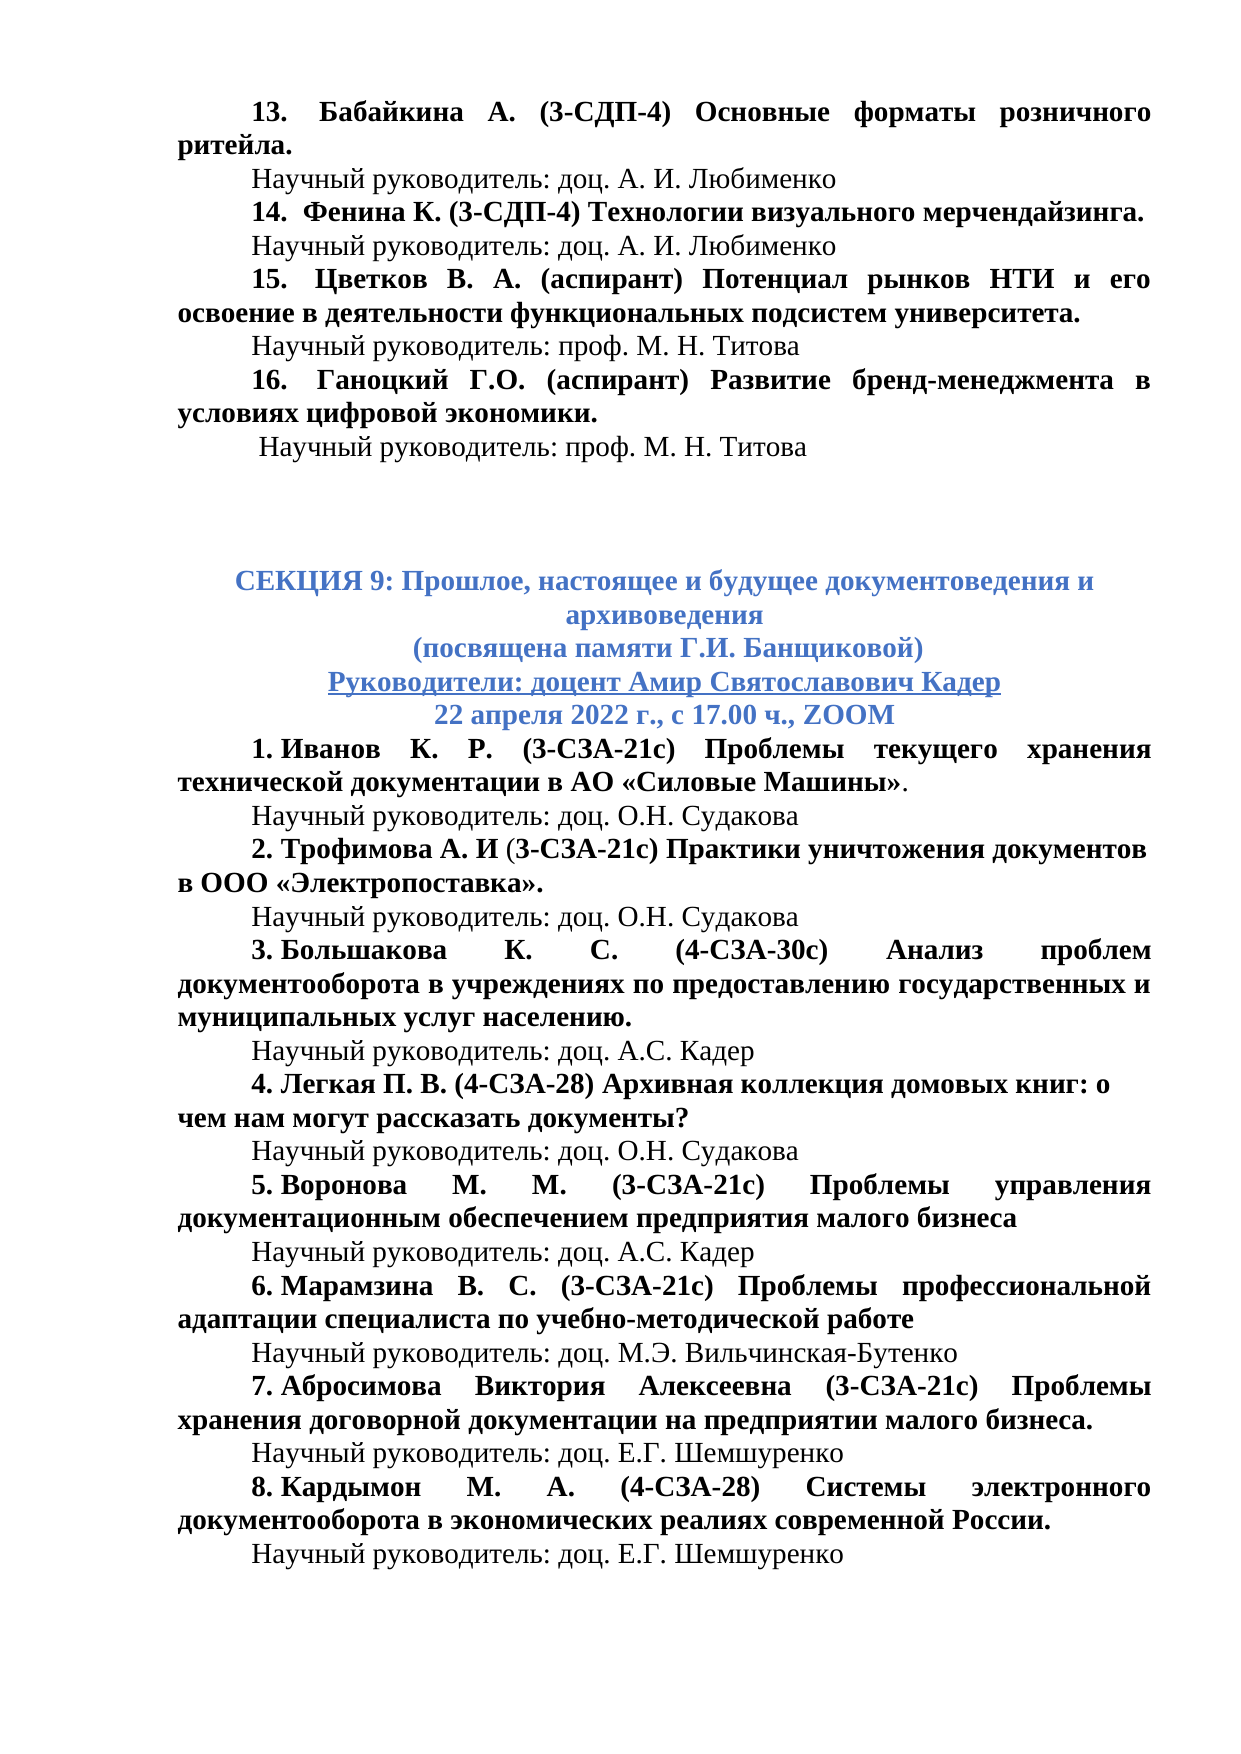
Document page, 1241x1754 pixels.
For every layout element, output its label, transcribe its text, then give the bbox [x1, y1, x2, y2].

text Научный руководитель: доц. О.Н. Судакова [177, 899, 1152, 932]
list Ганоцкий Г.О. (аспирант) Развитие бренд-менеджмента в условиях цифровой экономики. [177, 362, 1152, 429]
text Научный руководитель: проф. М. Н. Титова [215, 328, 1152, 362]
list Фенина К. (3-СДП-4) Технологии визуального мерчендайзинга. [177, 194, 1152, 228]
list Бабайкина А. (3-СДП-4) Основные форматы розничного ритейла. [177, 94, 1152, 161]
list Большакова К. С. (4-СЗА-30с) Анализ проблем документооборота в учреждениях по предоставлению государственных и муниципальных услуг населению. [177, 932, 1152, 1033]
list Кардымон М. А. (4-СЗА-28) Системы электронного документооборота в экономических реалиях современной России. [177, 1469, 1152, 1536]
list Легкая П. В. (4-СЗА-28) Архивная коллекция домовых книг: о чем нам могут рассказать документы? [177, 1066, 1152, 1133]
subtitle СЕКЦИЯ 9: Прошлое, настоящее и будущее документоведения и архивоведения [177, 563, 1152, 630]
text Научный руководитель: доц. О.Н. Судакова [177, 798, 1152, 832]
text Научный руководитель: доц. А. И. Любименко [177, 228, 1152, 261]
list Абросимова Виктория Алексеевна (3-СЗА-21с) Проблемы хранения договорной документации на предприятии малого бизнеса. [177, 1368, 1152, 1435]
text Научный руководитель: доц. М.Э. Вильчинская-Бутенко [215, 1335, 1152, 1368]
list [177, 161, 1152, 194]
list Иванов К. Р. (3-СЗА-21с) Проблемы текущего хранения технической документации в АО «Силовые Машины». [177, 731, 1152, 798]
list Марамзина В. С. (3-СЗА-21с) Проблемы профессиональной адаптации специалиста по учебно-методической работе [177, 1268, 1152, 1335]
subtitle (посвящена памяти Г.И. Банщиковой) [177, 630, 1152, 664]
list Трофимова А. И (3-СЗА-21с) Практики уничтожения документов в ООО «Электропоставка». [177, 832, 1152, 899]
text Научный руководитель: доц. А.С. Кадер [177, 1234, 1152, 1268]
text Руководители: доцент Амир Святославович Кадер [177, 664, 1152, 697]
list Воронова М. М. (3-СЗА-21с) Проблемы управления документационным обеспечением предприятия малого бизнеса [177, 1167, 1152, 1234]
text Научный руководитель: проф. М. Н. Титова [236, 429, 1152, 463]
list Цветков В. А. (аспирант) Потенциал рынков НТИ и его освоение в деятельности функциональных подсистем университета. [177, 261, 1152, 328]
text Научный руководитель: доц. Е.Г. Шемшуренко [215, 1435, 1152, 1469]
text 22 апреля 2022 г., с 17.00 ч., ZOOM [177, 697, 1152, 731]
text Научный руководитель: доц. Е.Г. Шемшуренко [215, 1536, 1152, 1569]
text Научный руководитель: доц. А.С. Кадер [177, 1033, 1152, 1066]
text Научный руководитель: доц. О.Н. Судакова [177, 1133, 1152, 1167]
